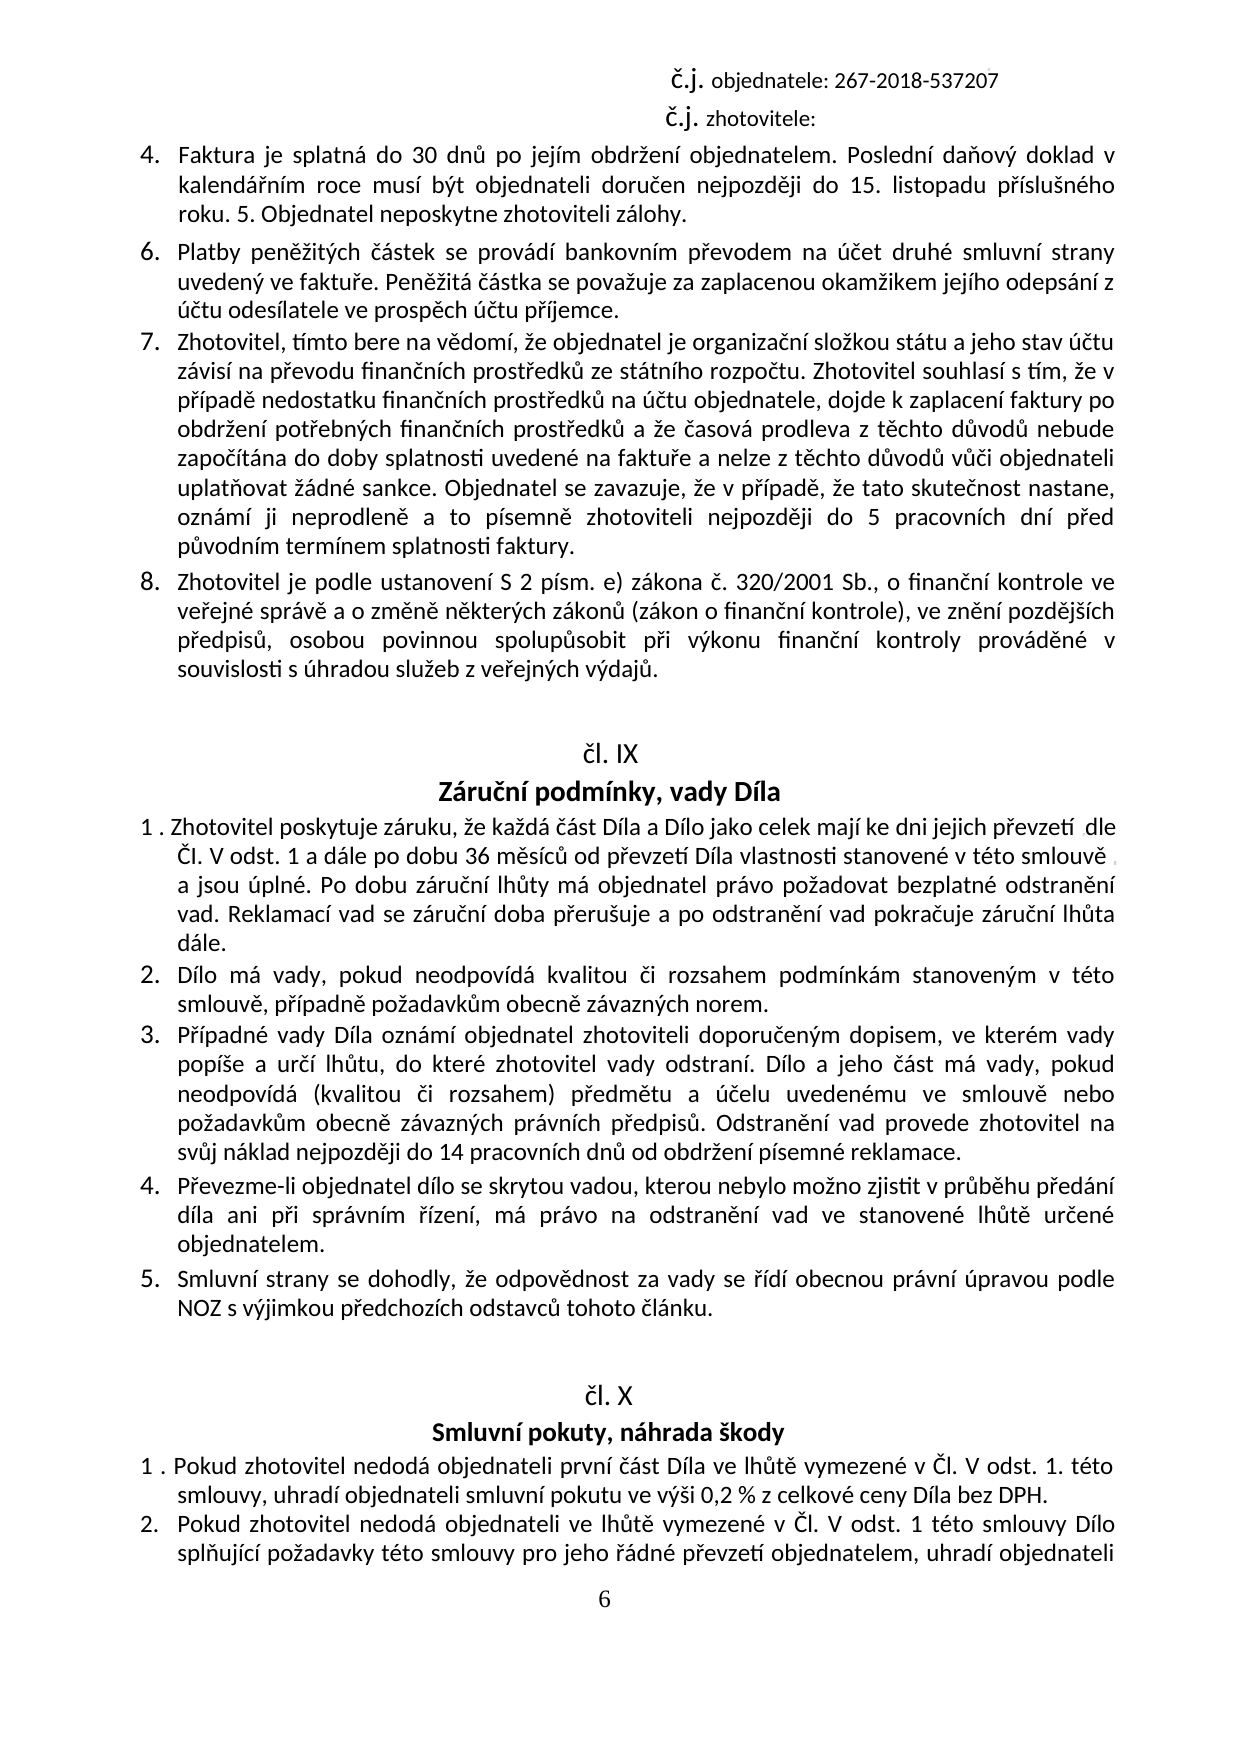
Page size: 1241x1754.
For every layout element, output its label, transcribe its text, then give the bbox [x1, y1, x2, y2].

list Platby peněžitých částek se provádí bankovním převodem na účet druhé smluvní strany uvedený ve faktuře. Peněžitá částka se považuje za zaplacenou okamžikem jejího odepsání z účtu odesílatele ve prospěch účtu příjemce. [140, 236, 1116, 325]
text Záruční podmínky, vady Díla [102, 773, 1118, 809]
list Smluvní strany se dohodly, že odpovědnost za vady se řídí obecnou právní úpravou podle NOZ s výjimkou předchozích odstavců tohoto článku. [140, 1262, 1116, 1323]
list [140, 1510, 1116, 1568]
list Faktura je splatná do 30 dnů po jejím obdržení objednatelem. Poslední daňový doklad v kalendářním roce musí být objednateli doručen nejpozději do 15. listopadu příslušného roku. 5. Objednatel neposkytne zhotoviteli zálohy. [140, 139, 1116, 228]
subtitle Smluvní pokuty, náhrada škody [112, 1415, 1105, 1448]
text 1 . Zhotovitel poskytuje záruku, že každá část Díla a Dílo jako celek mají ke dni jejich převzetí dle ČI. V odst. 1 a dále po dobu 36 měsíců od převzetí Díla vlastnosti stanovené v této smlouvě a jsou úplné. Po dobu záruční lhůty má objednatel právo požadovat bezplatné odstranění vad. Reklamací vad se záruční doba přerušuje a po odstranění vad pokračuje záruční lhůta dále. [140, 812, 1116, 958]
list Zhotovitel je podle ustanovení S 2 písm. e) zákona č. 320/2001 Sb., o finanční kontrole ve veřejné správě a o změně některých zákonů (zákon o finanční kontrole), ve znění pozdějších předpisů, osobou povinnou spolupůsobit při výkonu finanční kontroly prováděné v souvislosti s úhradou služeb z veřejných výdajů. [140, 565, 1116, 683]
list Převezme-li objednatel dílo se skrytou vadou, kterou nebylo možno zjistit v průběhu předání díla ani při správním řízení, má právo na odstranění vad ve stanovené lhůtě určené objednatelem. [140, 1169, 1116, 1258]
text 1 . Pokud zhotovitel nedodá objednateli první část Díla ve lhůtě vymezené v Čl. V odst. 1. této smlouvy, uhradí objednateli smluvní pokutu ve výši 0,2 % z celkové ceny Díla bez DPH. [140, 1451, 1116, 1509]
subtitle čl. X [101, 1377, 1116, 1412]
list Dílo má vady, pokud neodpovídá kvalitou či rozsahem podmínkám stanoveným v této smlouvě, případně požadavkům obecně závazných norem. [140, 958, 1116, 1018]
list Zhotovitel, tímto bere na vědomí, že objednatel je organizační složkou státu a jeho stav účtu závisí na převodu finančních prostředků ze státního rozpočtu. Zhotovitel souhlasí s tím, že v případě nedostatku finančních prostředků na účtu objednatele, dojde k zaplacení faktury po obdržení potřebných finančních prostředků a že časová prodleva z těchto důvodů nebude započítána do doby splatnosti uvedené na faktuře a nelze z těchto důvodů vůči objednateli uplatňovat žádné sankce. Objednatel se zavazuje, že v případě, že tato skutečnost nastane, oznámí ji neprodleně a to písemně zhotoviteli nejpozději do 5 pracovních dní před původním termínem splatnosti faktury. [140, 326, 1116, 560]
list Případné vady Díla oznámí objednatel zhotoviteli doporučeným dopisem, ve kterém vady popíše a určí lhůtu, do které zhotovitel vady odstraní. Dílo a jeho část má vady, pokud neodpovídá (kvalitou či rozsahem) předmětu a účelu uvedenému ve smlouvě nebo požadavkům obecně závazných právních předpisů. Odstranění vad provede zhotovitel na svůj náklad nejpozději do 14 pracovních dnů od obdržení písemné reklamace. [140, 1019, 1116, 1166]
subtitle čl. IX [102, 735, 1119, 771]
